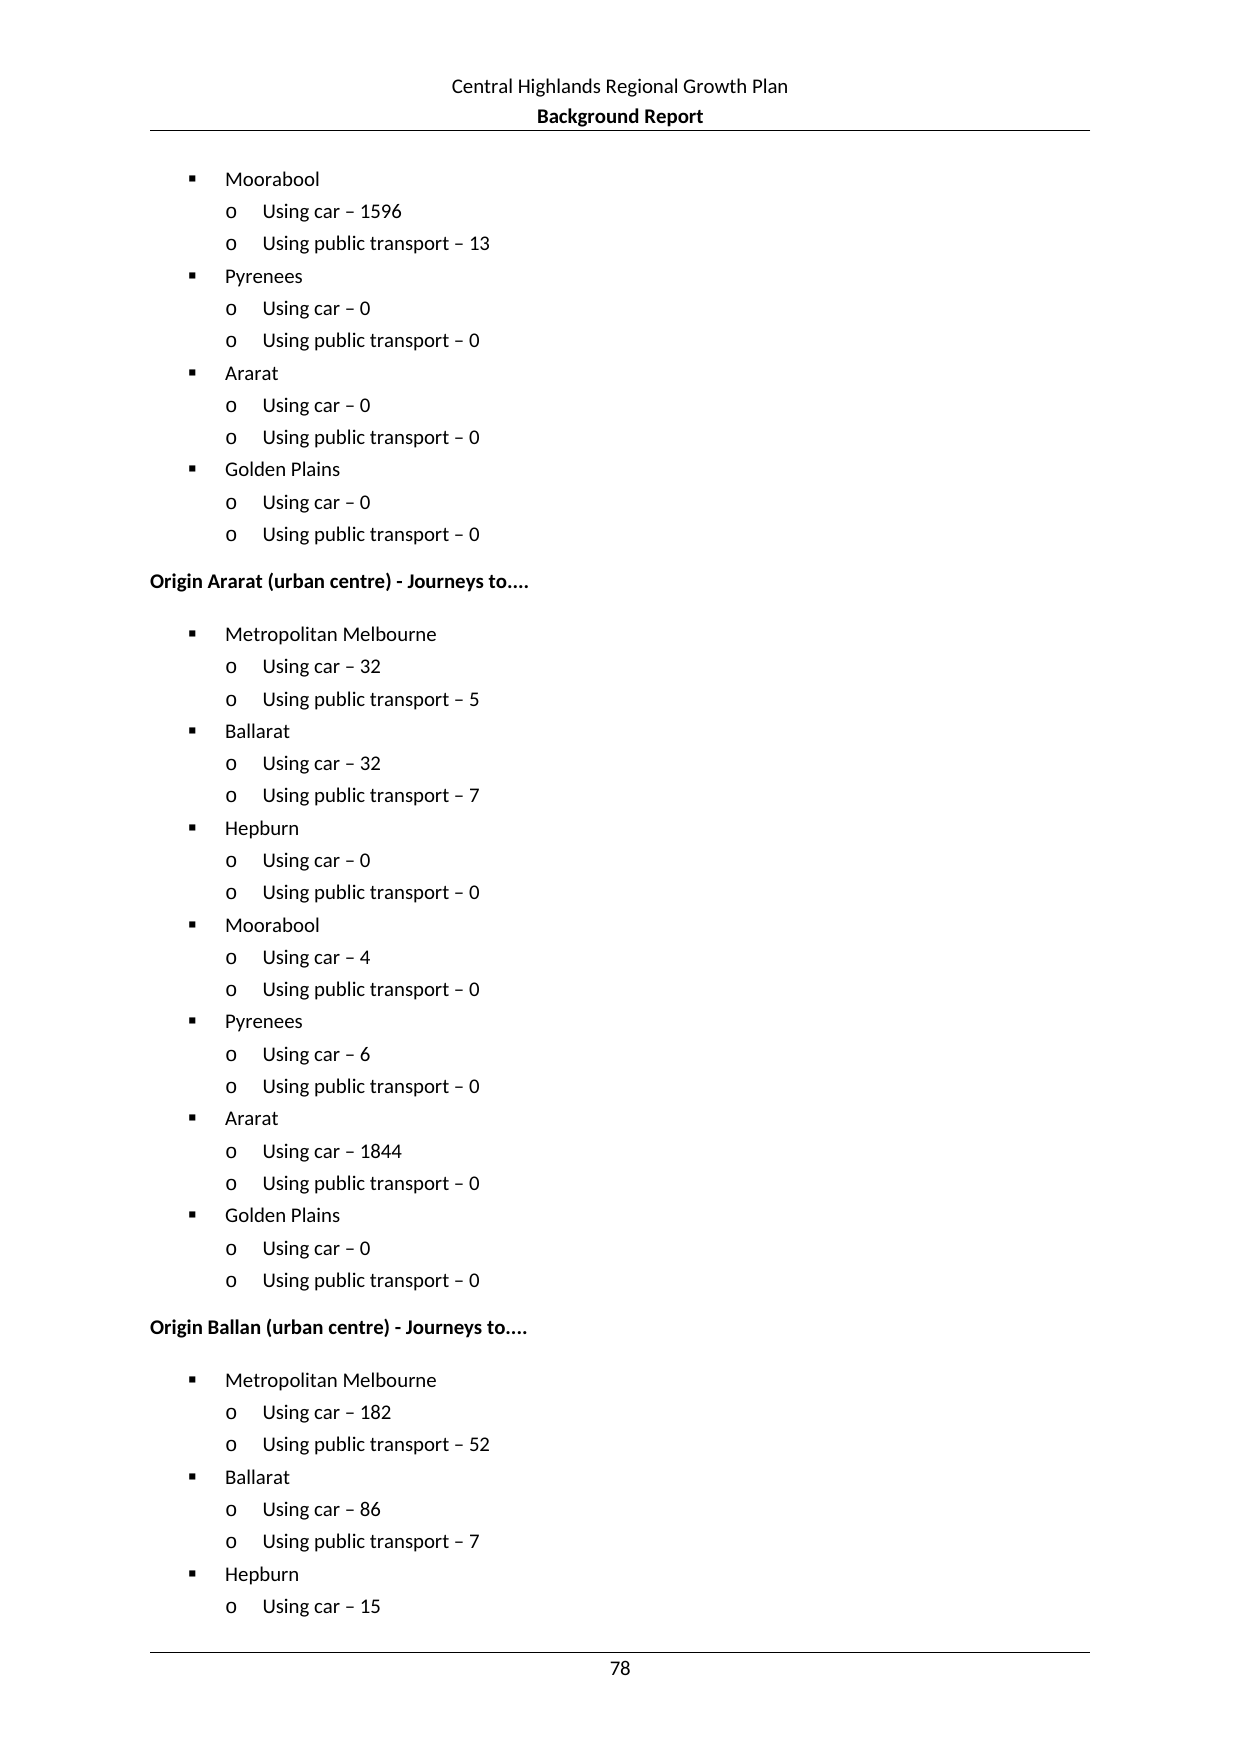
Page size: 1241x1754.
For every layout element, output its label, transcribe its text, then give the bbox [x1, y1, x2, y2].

list Using public transport – 0 [225, 974, 1090, 1002]
list Using car – 182 [225, 1397, 1090, 1425]
list Using car – 0 [225, 390, 1090, 418]
list Using car – 32 [225, 748, 1090, 776]
list Using public transport – 0 [225, 1168, 1090, 1196]
list Moorabool [187, 909, 1090, 938]
list Using public transport – 0 [225, 422, 1090, 450]
list Hepburn [187, 1558, 1090, 1587]
list Moorabool [187, 164, 1090, 192]
list Ballarat [187, 1462, 1090, 1490]
list Using car – 4 [225, 942, 1090, 970]
list Using car – 32 [225, 651, 1090, 679]
list Using car – 0 [225, 1232, 1090, 1261]
list Using car – 6 [225, 1039, 1090, 1067]
list Using car – 0 [225, 845, 1090, 873]
list Using car – 1596 [225, 196, 1090, 224]
text Origin Ballan (urban centre) - Journeys to.... [150, 1312, 1090, 1340]
list Using public transport – 0 [225, 877, 1090, 905]
list Hepburn [187, 813, 1090, 841]
list Using public transport – 0 [225, 1265, 1090, 1293]
list Pyrenees [187, 1006, 1090, 1034]
list Using public transport – 7 [225, 1526, 1090, 1554]
list Metropolitan Melbourne [187, 619, 1090, 647]
list Using car – 0 [225, 293, 1090, 321]
list Ballarat [187, 716, 1090, 744]
list Using car – 1844 [225, 1136, 1090, 1164]
list Using public transport – 52 [225, 1429, 1090, 1457]
list Golden Plains [187, 454, 1090, 482]
list Using car – 0 [225, 487, 1090, 515]
list Using public transport – 13 [225, 228, 1090, 256]
list Golden Plains [187, 1200, 1090, 1228]
list Metropolitan Melbourne [187, 1365, 1090, 1393]
list Using public transport – 5 [225, 683, 1090, 712]
list Pyrenees [187, 261, 1090, 289]
list Using car – 86 [225, 1494, 1090, 1522]
list Ararat [187, 1103, 1090, 1131]
list Using car – 15 [225, 1591, 1090, 1619]
text Origin Ararat (urban centre) - Journeys to.... [150, 566, 1090, 594]
list Using public transport – 0 [225, 325, 1090, 353]
list Using public transport – 0 [225, 1071, 1090, 1099]
list Ararat [187, 357, 1090, 386]
list Using public transport – 7 [225, 780, 1090, 808]
list Using public transport – 0 [225, 519, 1090, 547]
